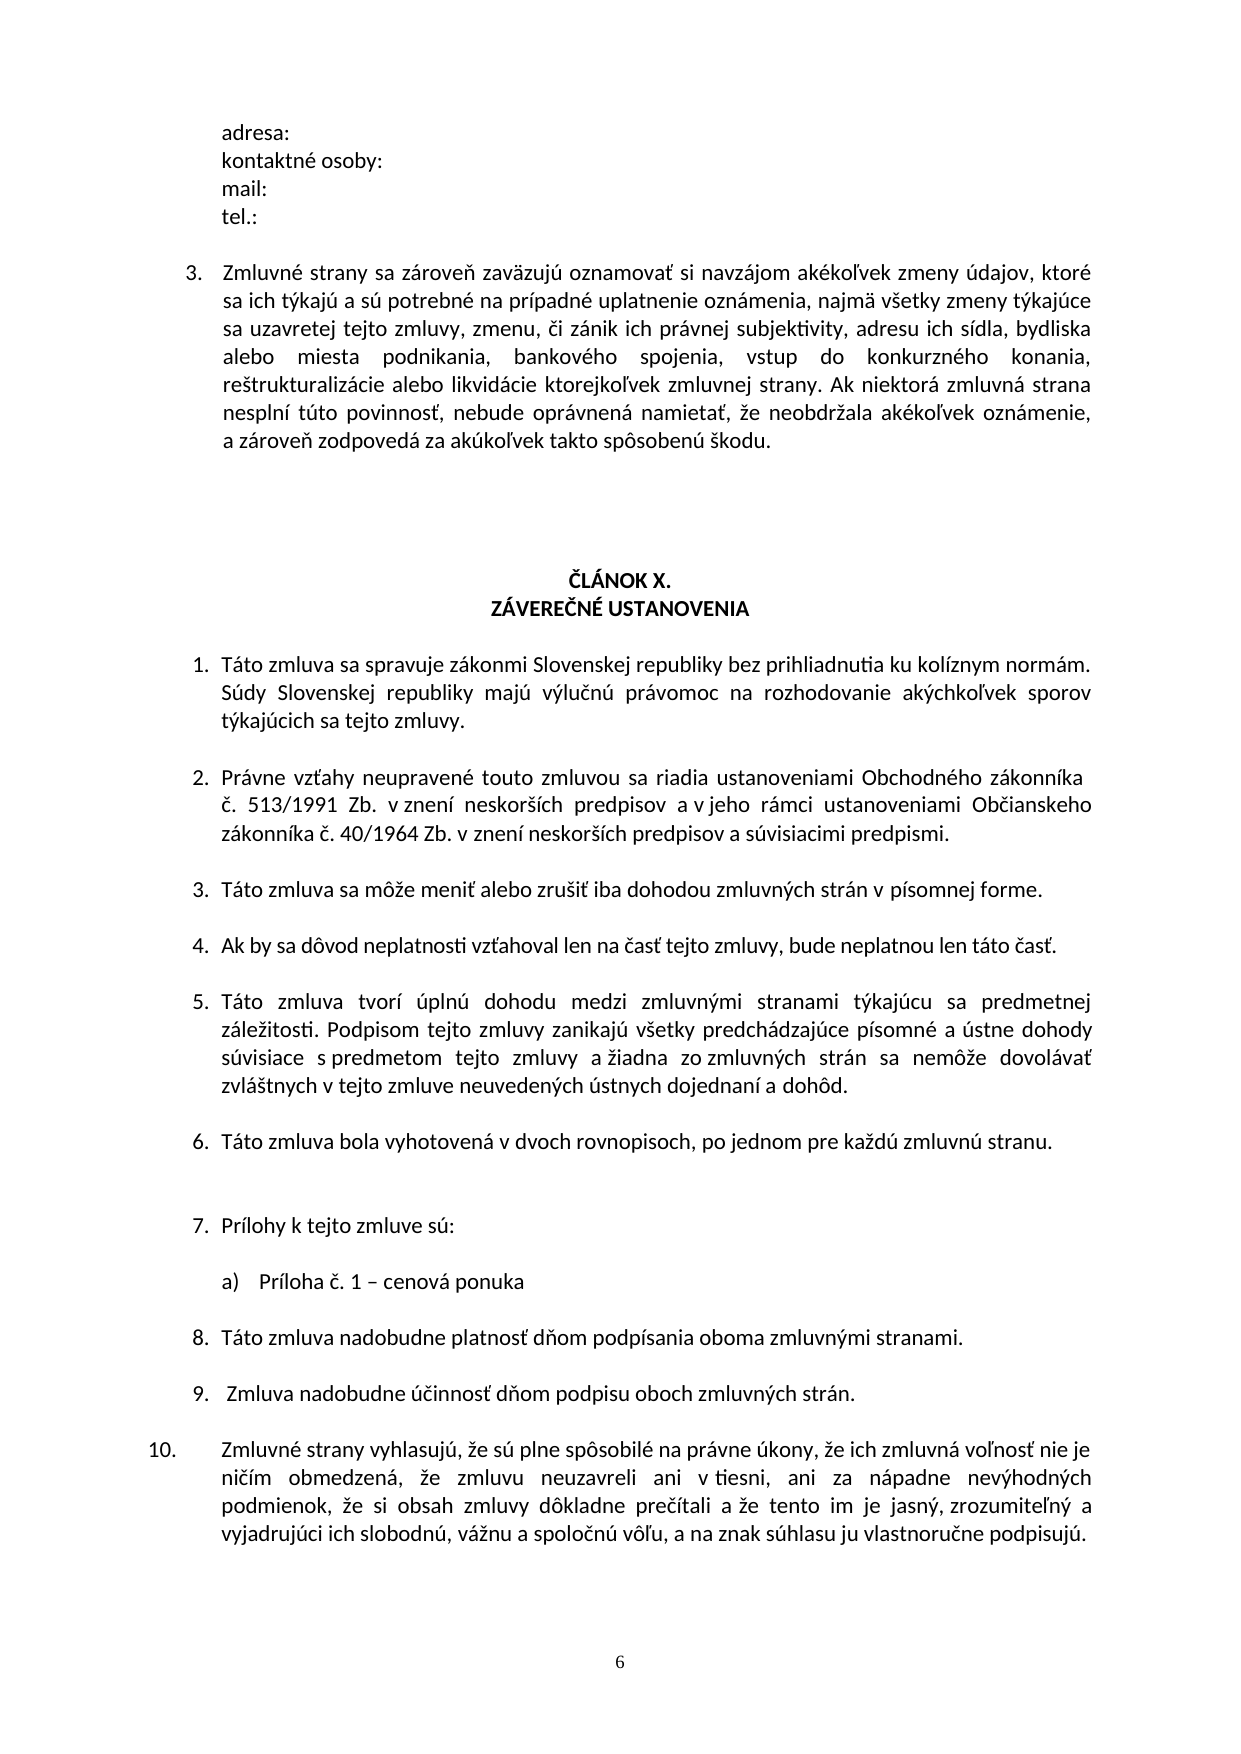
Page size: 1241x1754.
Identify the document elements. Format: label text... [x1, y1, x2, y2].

text ČLÁNOK X. [148, 566, 1092, 594]
list Táto zmluva sa spravuje zákonmi Slovenskej republiky bez prihliadnutia ku kolíznym normám. Súdy Slovenskej republiky majú výlučnú právomoc na rozhodovanie akýchkoľvek sporov týkajúcich sa tejto zmluvy. [192, 651, 1092, 734]
list Táto zmluva nadobudne platnosť dňom podpísania oboma zmluvnými stranami. [192, 1323, 1092, 1351]
text ZÁVEREČNÉ USTANOVENIA [148, 594, 1092, 622]
list Právne vzťahy neupravené touto zmluvou sa riadia ustanoveniami Obchodného zákonníka č. 513/1991 Zb. v znení neskorších predpisov a v jeho rámci ustanoveniami Občianskeho zákonníka č. 40/1964 Zb. v znení neskorších predpisov a súvisiacimi predpismi. [192, 763, 1092, 847]
text tel.: [148, 202, 1092, 230]
text kontaktné osoby: [221, 146, 1092, 174]
list Táto zmluva bola vyhotovená v dvoch rovnopisoch, po jednom pre každú zmluvnú stranu. [192, 1127, 1092, 1155]
list Táto zmluva tvorí úplnú dohodu medzi zmluvnými stranami týkajúcu sa predmetnej záležitosti. Podpisom tejto zmluvy zanikajú všetky predchádzajúce písomné a ústne dohody súvisiace s predmetom tejto zmluvy a žiadna zo zmluvných strán sa nemôže dovolávať zvláštnych v tejto zmluve neuvedených ústnych dojednaní a dohôd. [192, 987, 1092, 1099]
list Zmluvné strany sa zároveň zaväzujú oznamovať si navzájom akékoľvek zmeny údajov, ktoré sa ich týkajú a sú potrebné na prípadné uplatnenie oznámenia, najmä všetky zmeny týkajúce sa uzavretej tejto zmluvy, zmenu, či zánik ich právnej subjektivity, adresu ich sídla, bydliska alebo miesta podnikania, bankového spojenia, vstup do konkurzného konania, reštrukturalizácie alebo likvidácie ktorejkoľvek zmluvnej strany. Ak niektorá zmluvná strana nesplní túto povinnosť, nebude oprávnená namietať, že neobdržala akékoľvek oznámenie, a zároveň zodpovedá za akúkoľvek takto spôsobenú škodu. [185, 258, 1092, 454]
list Ak by sa dôvod neplatnosti vzťahoval len na časť tejto zmluvy, bude neplatnou len táto časť. [192, 931, 1092, 959]
list Zmluva nadobudne účinnosť dňom podpisu oboch zmluvných strán. [192, 1379, 1092, 1407]
list Prílohy k tejto zmluve sú: [192, 1211, 1092, 1239]
list Táto zmluva sa môže meniť alebo zrušiť iba dohodou zmluvných strán v písomnej forme. [192, 875, 1092, 903]
list Zmluvné strany vyhlasujú, že sú plne spôsobilé na právne úkony, že ich zmluvná voľnosť nie je ničím obmedzená, že zmluvu neuzavreli ani v tiesni, ani za nápadne nevýhodných podmienok, že si obsah zmluvy dôkladne prečítali a že tento im je jasný, zrozumiteľný a vyjadrujúci ich slobodnú, vážnu a spoločnú vôľu, a na znak súhlasu ju vlastnoručne podpisujú. [148, 1435, 1092, 1547]
text adresa: [148, 118, 1092, 146]
list Príloha č. 1 – cenová ponuka [221, 1267, 1092, 1295]
text mail: [148, 174, 1092, 202]
